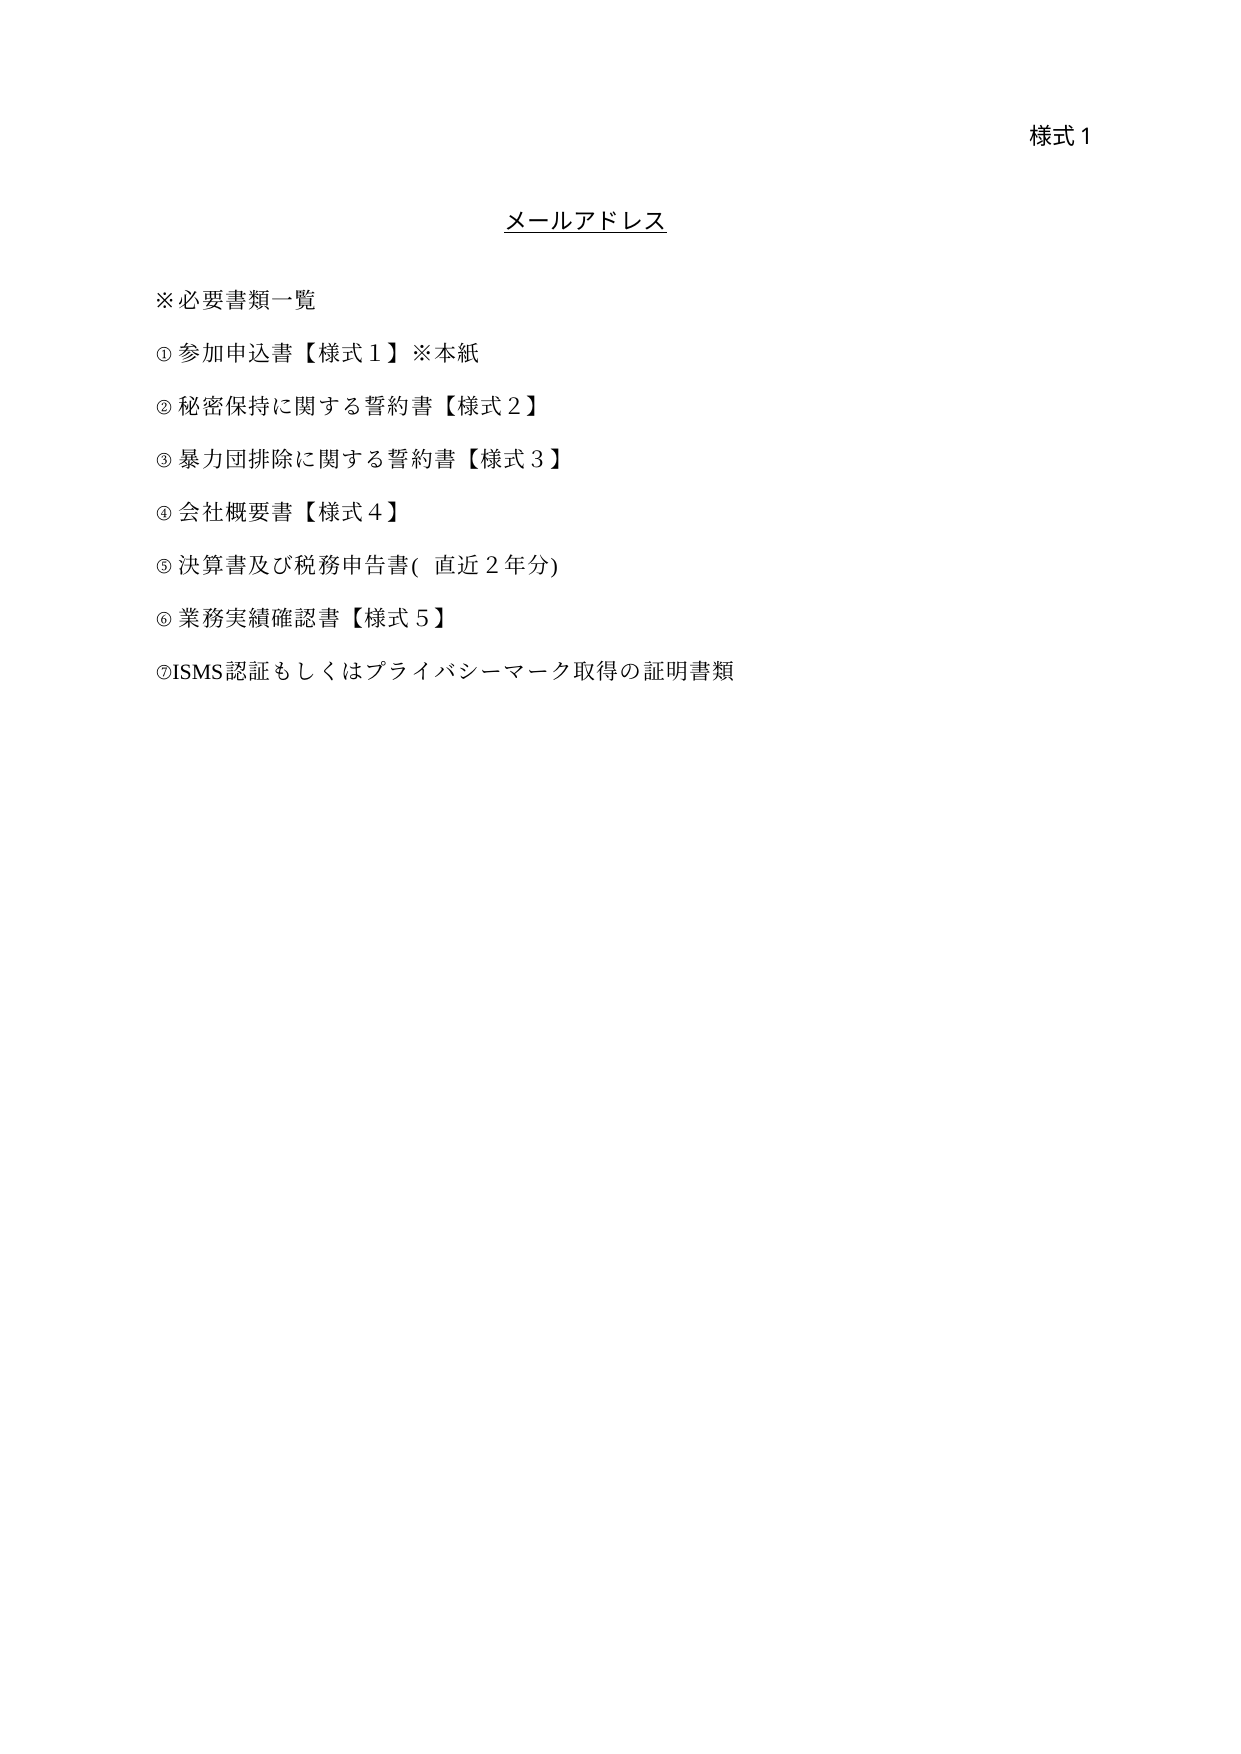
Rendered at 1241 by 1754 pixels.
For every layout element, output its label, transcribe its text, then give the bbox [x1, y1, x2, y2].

text ①参加申込書【様式１】※本紙 [156, 326, 1036, 378]
text ④会社概要書【様式４】 [156, 484, 1036, 537]
text ⑥業務実績確認書【様式５】 [156, 590, 1036, 643]
text ②秘密保持に関する誓約書【様式２】 [156, 378, 1036, 431]
text ⑤決算書及び税務申告書(直近２年分) [156, 537, 1036, 590]
text ⑦ISMS認証もしくはプライバシーマーク取得の証明書類 [156, 643, 1036, 696]
text ※必要書類一覧 [156, 273, 1036, 326]
text メールアドレス [156, 193, 1036, 246]
text ③暴力団排除に関する誓約書【様式３】 [156, 431, 1036, 484]
